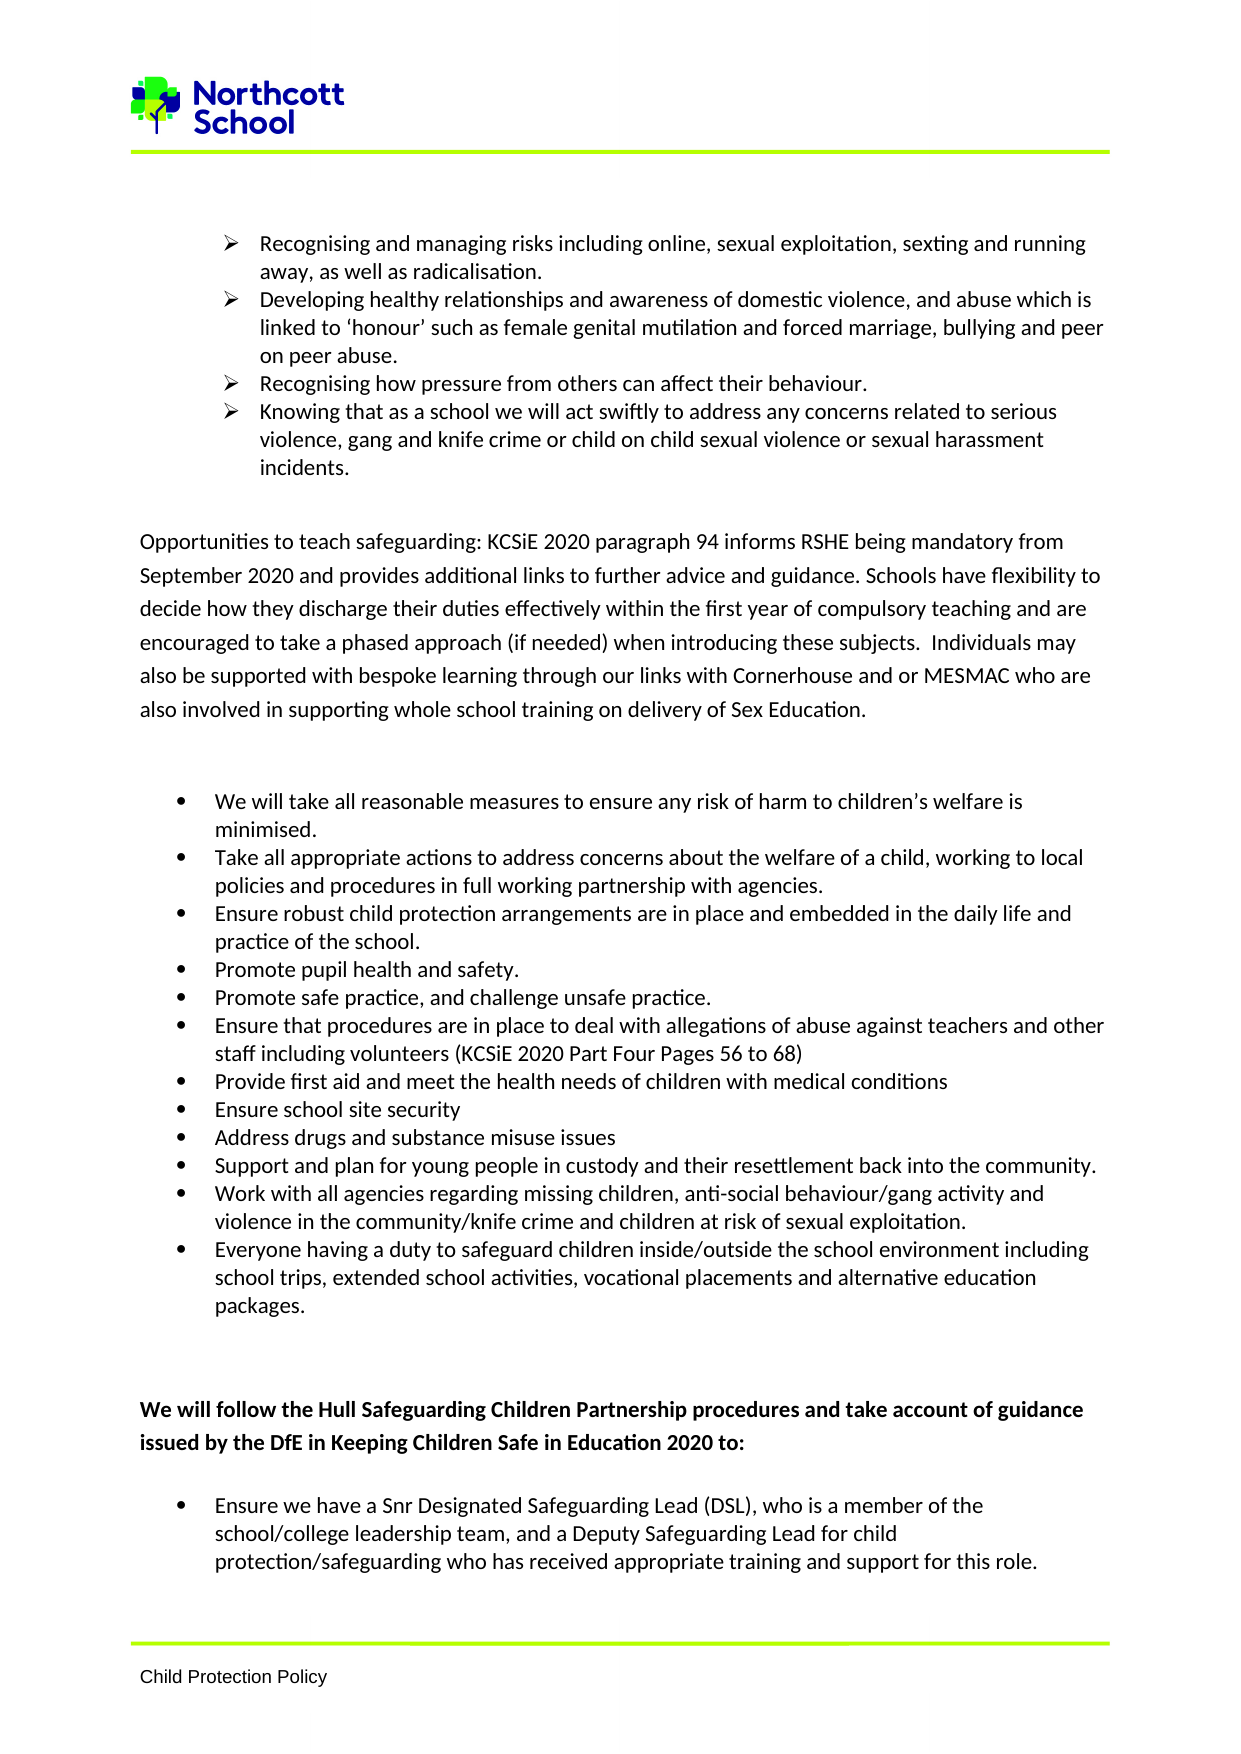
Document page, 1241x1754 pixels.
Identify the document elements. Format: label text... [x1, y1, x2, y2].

text Opportunities to teach safeguarding: KCSiE 2020 paragraph 94 informs RSHE being mandatory from September 2020 and provides additional links to further advice and guidance. Schools have flexibility to decide how they discharge their duties effectively within the first year of compulsory teaching and are encouraged to take a phased approach (if needed) when introducing these subjects. Individuals may also be supported with bespoke learning through our links with Cornerhouse and or MESMAC who are also involved in supporting whole school training on delivery of Sex Education. [139, 527, 1109, 723]
list Knowing that as a school we will act swiftly to address any concerns related to serious violence, gang and knife crime or child on child sexual violence or sexual harassment incidents. [222, 397, 1109, 481]
picture [2, 1, 1239, 178]
list Work with all agencies regarding missing children, anti-social behaviour/gang activity and violence in the community/knife crime and children at risk of sexual exploitation. [177, 1179, 1109, 1236]
list Ensure that procedures are in place to deal with allegations of abuse against teachers and other staff including volunteers (KCSiE 2020 Part Four Pages 56 to 68) [177, 1011, 1109, 1067]
text We will follow the Hull Safeguarding Children Partnership procedures and take account of guidance issued by the DfE in Keeping Children Safe in Education 2020 to: [139, 1395, 1109, 1456]
list Support and plan for young people in custody and their resettlement back into the community. [177, 1151, 1109, 1179]
list Promote pupil health and safety. [177, 955, 1109, 983]
list Provide first aid and meet the health needs of children with medical conditions [177, 1067, 1109, 1095]
list Ensure robust child protection arrangements are in place and embedded in the daily life and practice of the school. [177, 899, 1109, 955]
list Recognising how pressure from others can affect their behaviour. [222, 369, 1109, 397]
list Ensure we have a Snr Designated Safeguarding Lead (DSL), who is a member of the school/college leadership team, and a Deputy Safeguarding Lead for child protection/safeguarding who has received appropriate training and support for this role. [177, 1491, 1109, 1575]
list We will take all reasonable measures to ensure any risk of harm to children’s welfare is minimised. [177, 787, 1109, 843]
picture [2, 1616, 1239, 1752]
list Recognising and managing risks including online, sexual exploitation, sexting and running away, as well as radicalisation. [222, 229, 1109, 285]
list Take all appropriate actions to address concerns about the welfare of a child, working to local policies and procedures in full working partnership with agencies. [177, 843, 1109, 899]
list Developing healthy relationships and awareness of domestic violence, and abuse which is linked to ‘honour’ such as female genital mutilation and forced marriage, bullying and peer on peer abuse. [222, 285, 1109, 369]
list Everyone having a duty to safeguard children inside/outside the school environment including school trips, extended school activities, vocational placements and alternative education packages. [177, 1236, 1109, 1319]
list Address drugs and substance misuse issues [177, 1123, 1109, 1151]
list Promote safe practice, and challenge unsafe practice. [177, 983, 1109, 1011]
list Ensure school site security [177, 1095, 1109, 1123]
